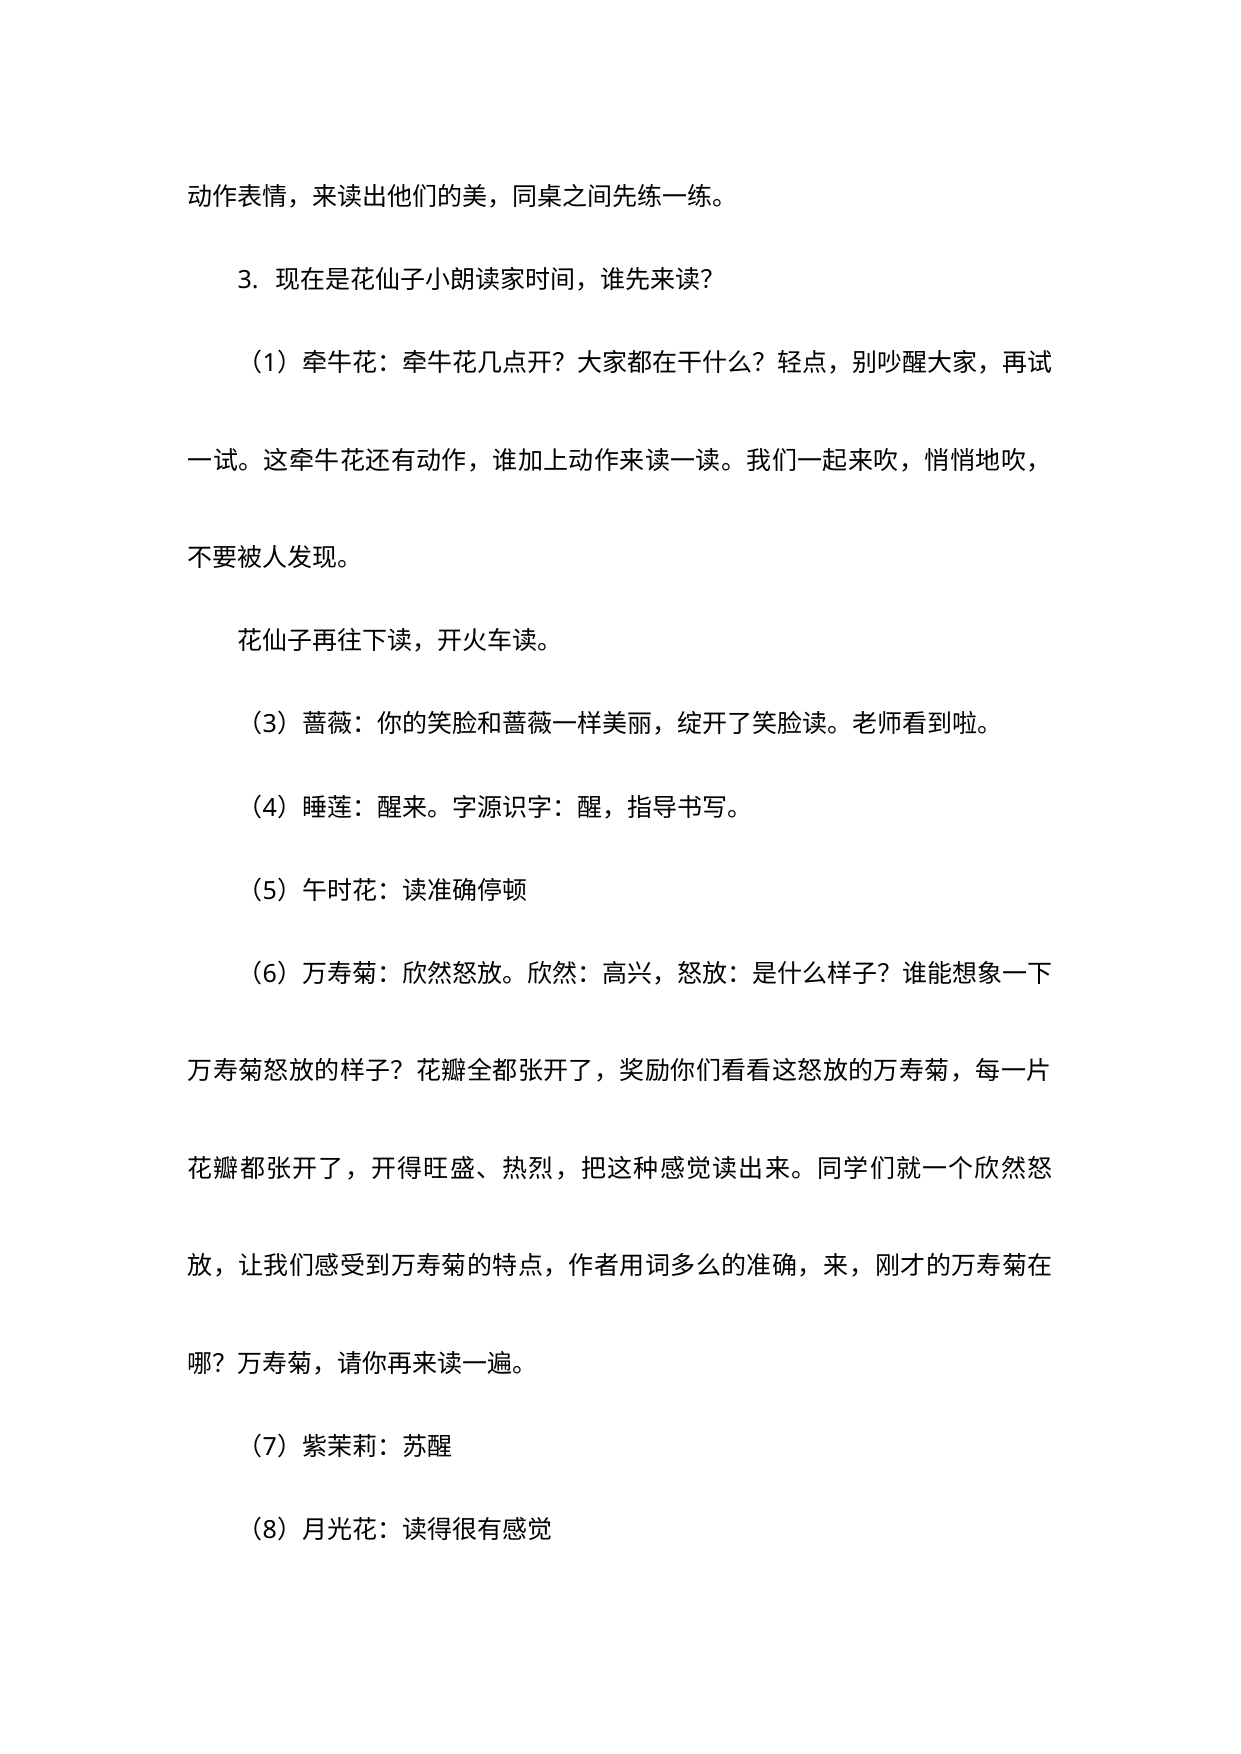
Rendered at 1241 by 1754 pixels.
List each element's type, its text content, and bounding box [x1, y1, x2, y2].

list （7）紫茉莉：苏醒 [187, 1412, 1053, 1477]
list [187, 162, 1053, 227]
list 花仙子再往下读，开火车读。 [187, 606, 1053, 671]
list （5）午时花：读准确停顿 [187, 856, 1053, 921]
list （8）月光花：读得很有感觉 [187, 1495, 1053, 1560]
list （4）睡莲：醒来。字源识字：醒，指导书写。 [187, 773, 1053, 838]
list 现在是花仙子小朗读家时间，谁先来读？ [187, 245, 1053, 310]
list 牵牛花：牵牛花几点开？大家都在干什么？轻点，别吵醒大家，再试一试。这牵牛花还有动作，谁加上动作来读一读。我们一起来吹，悄悄地吹，不要被人发现。 [187, 328, 1053, 588]
list （3）蔷薇：你的笑脸和蔷薇一样美丽，绽开了笑脸读。老师看到啦。 [187, 689, 1053, 754]
list （6）万寿菊：欣然怒放。欣然：高兴，怒放：是什么样子？谁能想象一下万寿菊怒放的样子？花瓣全都张开了，奖励你们看看这怒放的万寿菊，每一片花瓣都张开了，开得旺盛、热烈，把这种感觉读出来。同学们就一个欣然怒放，让我们感受到万寿菊的特点，作者用词多么的准确，来，刚才的万寿菊在哪？万寿菊，请你再来读一遍。 [187, 939, 1053, 1394]
